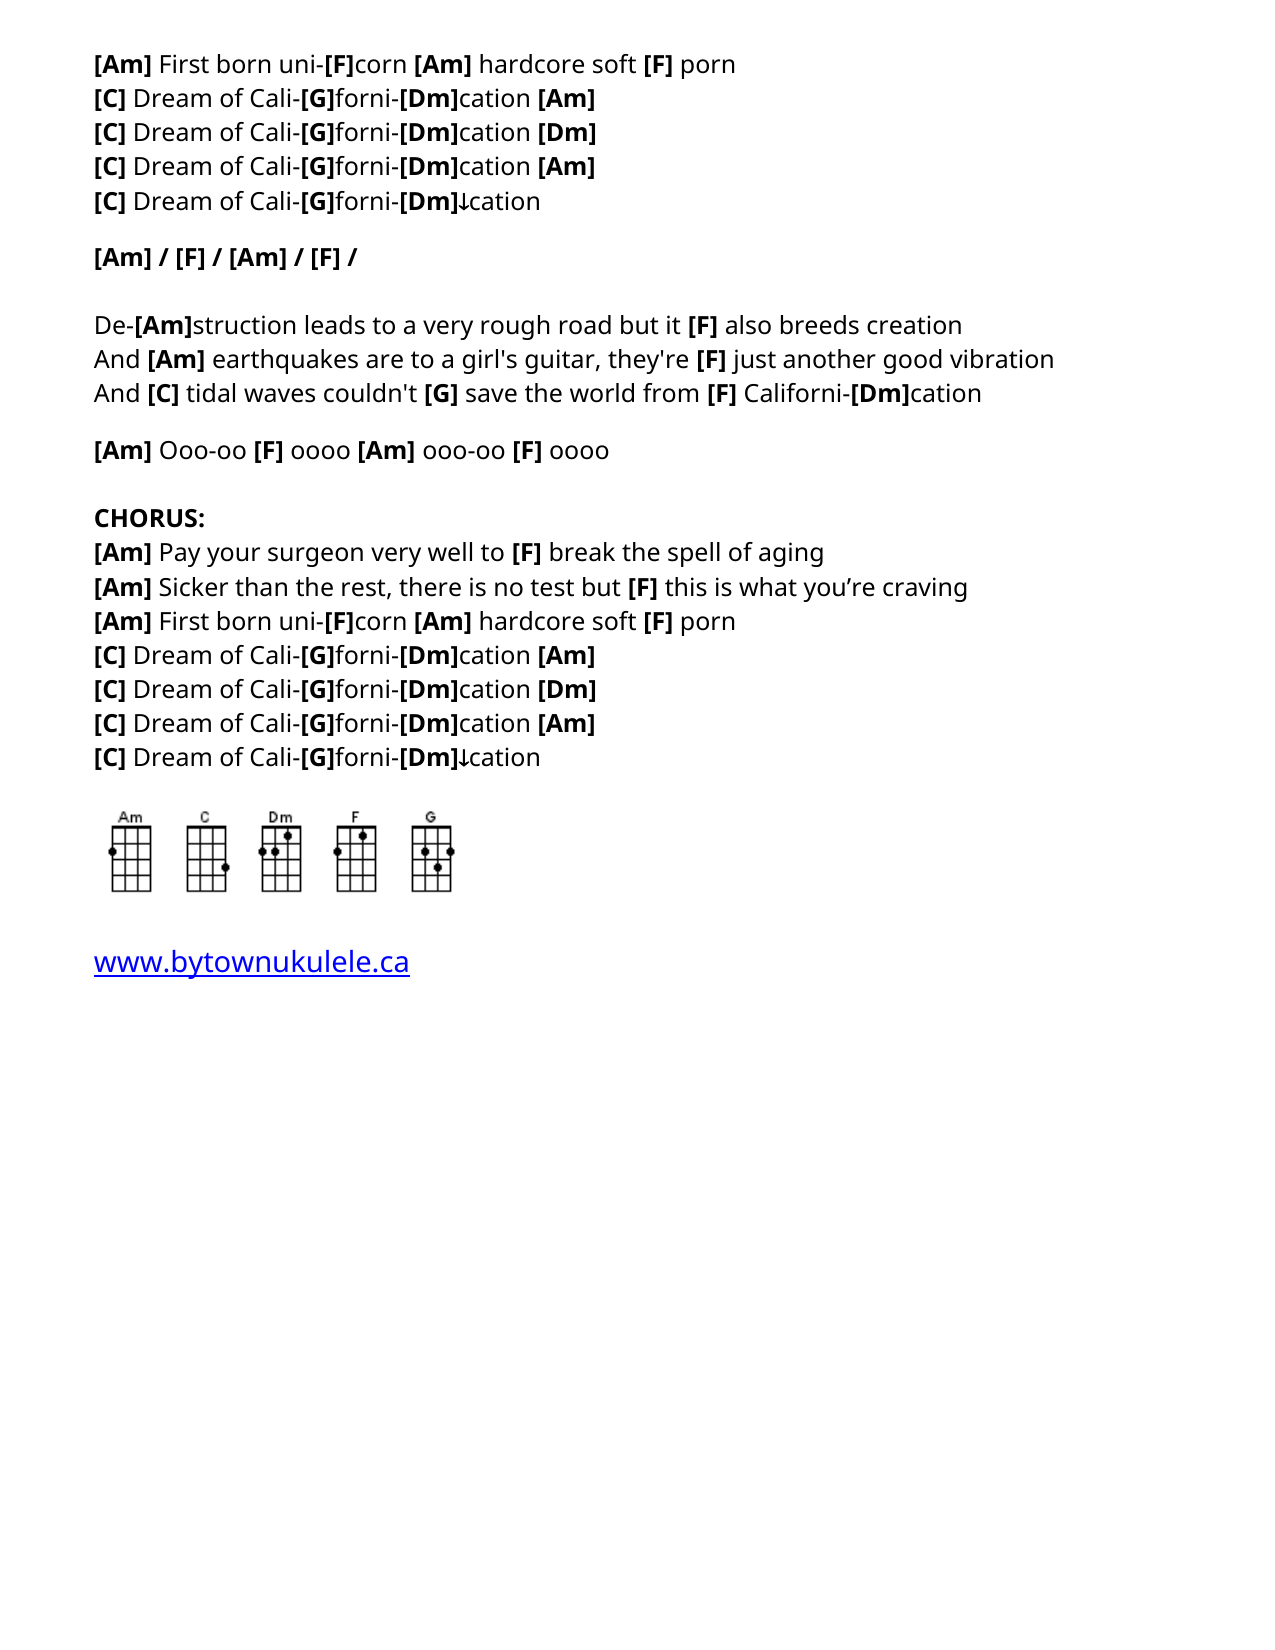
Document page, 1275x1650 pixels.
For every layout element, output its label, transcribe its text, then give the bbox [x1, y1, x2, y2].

text [C] Dream of Cali-[G]forni-[Dm]cation [Am] [94, 149, 1256, 183]
text [Am] Sicker than the rest, there is no test but [F] this is what you’re craving [94, 569, 1256, 603]
text [C] Dream of Cali-[G]forni-[Dm]cation [Am] [94, 637, 1256, 671]
text [Am] Ooo-oo [F] oooo [Am] ooo-oo [F] oooo [94, 433, 1256, 467]
text De-[Am]struction leads to a very rough road but it [F] also breeds creation [94, 308, 1256, 342]
text [C] Dream of Cali-[G]forni-[Dm]cation [Am] [94, 705, 1256, 739]
text And [Am] earthquakes are to a girl's guitar, they're [F] just another good vibration [94, 342, 1256, 376]
text [Am] Pay your surgeon very well to [F] break the spell of aging [94, 535, 1256, 569]
text [C] Dream of Cali-[G]forni-[Dm]cation [Dm] [94, 115, 1256, 149]
text CHORUS: [94, 501, 1256, 535]
text [Am] First born uni-[F]corn [Am] hardcore soft [F] porn [94, 47, 1256, 81]
text [Am] First born uni-[F]corn [Am] hardcore soft [F] porn [94, 603, 1256, 637]
text [C] Dream of Cali-[G]forni-[Dm]cation [94, 183, 1256, 217]
text www.bytownukulele.ca [94, 942, 1256, 981]
text [Am] / [F] / [Am] / [F] / [94, 240, 1256, 274]
text [C] Dream of Cali-[G]forni-[Dm]cation [94, 739, 1256, 773]
picture [93, 807, 469, 908]
text [C] Dream of Cali-[G]forni-[Dm]cation [Am] [94, 81, 1256, 115]
text And [C] tidal waves couldn't [G] save the world from [F] Californi-[Dm]cation [94, 376, 1256, 410]
text [C] Dream of Cali-[G]forni-[Dm]cation [Dm] [94, 671, 1256, 705]
